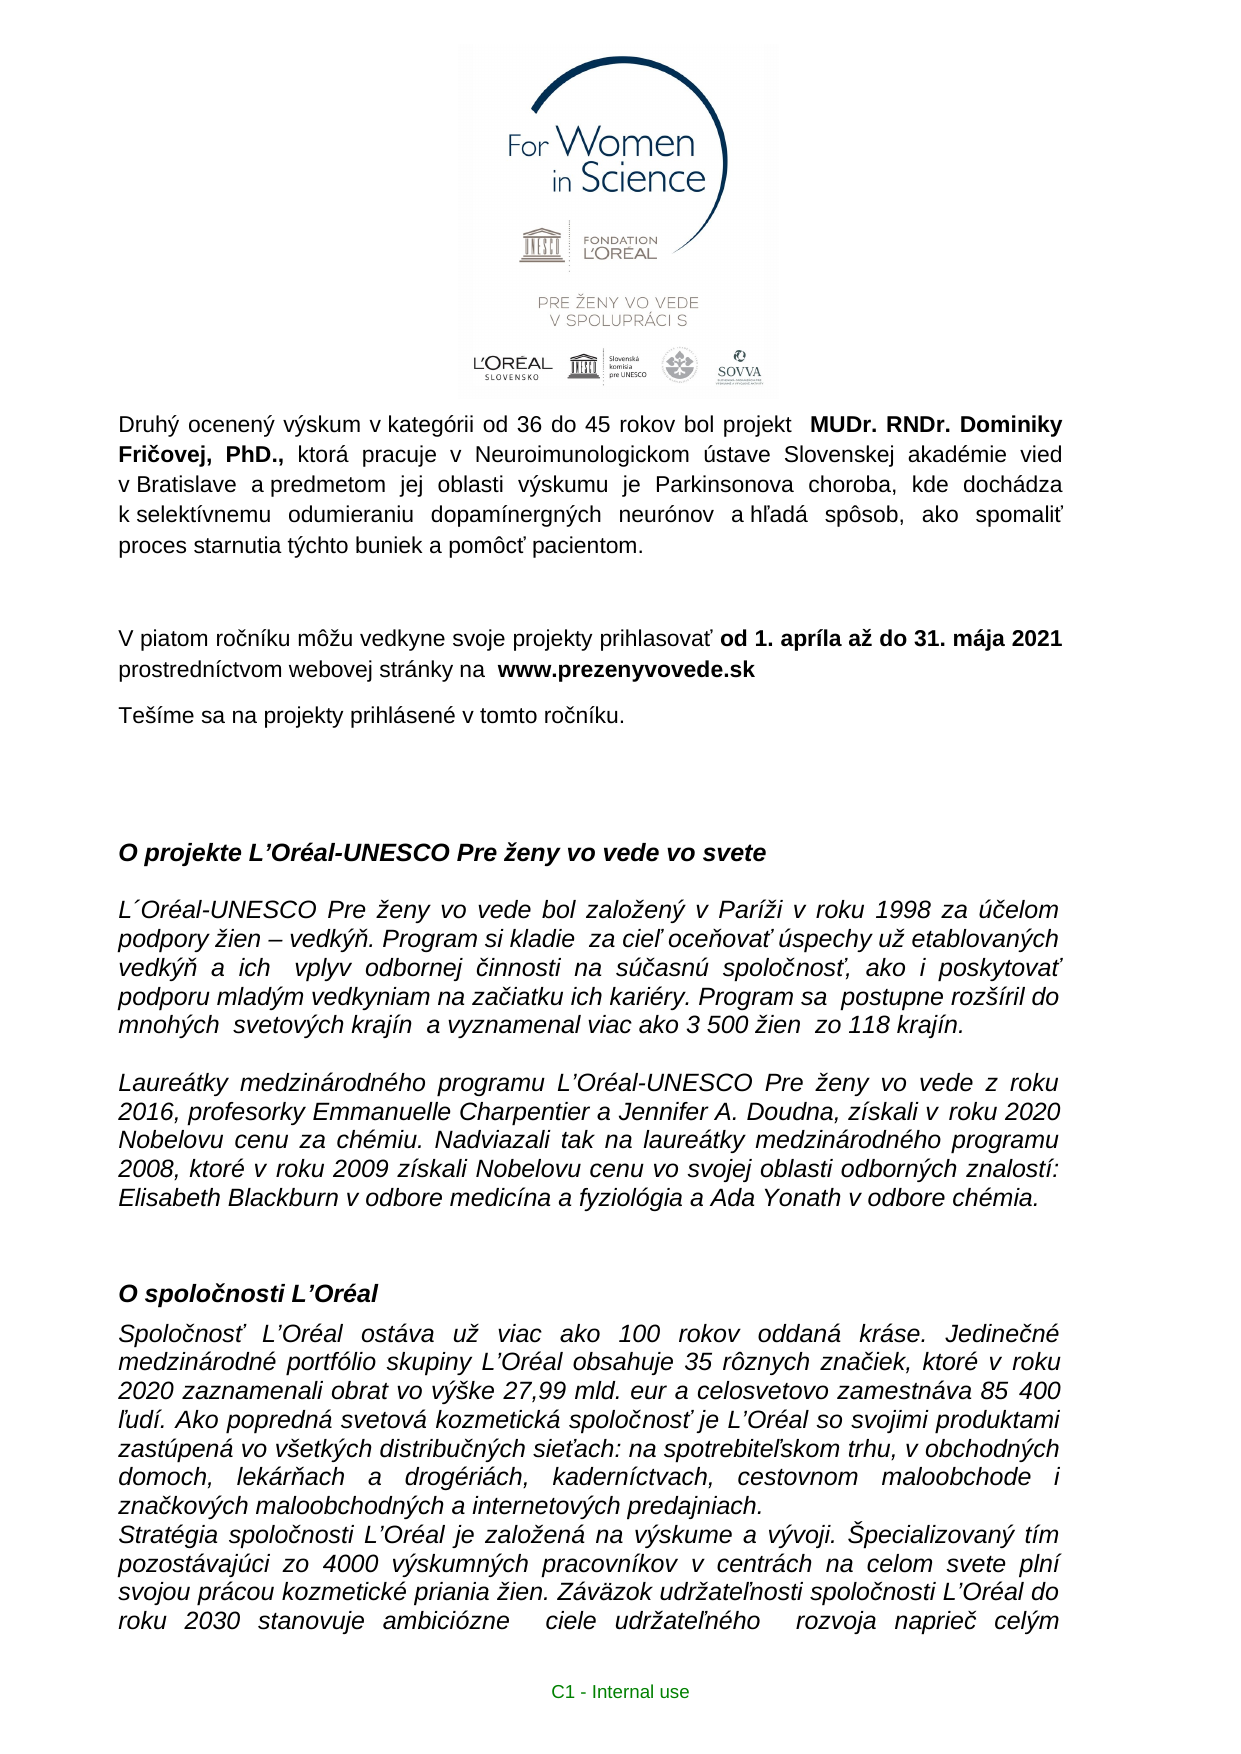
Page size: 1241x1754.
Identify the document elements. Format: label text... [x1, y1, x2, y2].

text Tešíme sa na projekty prihlásené v tomto ročníku. [118, 702, 1063, 729]
text Laureátky medzinárodného programu L’Oréal-UNESCO Pre ženy vo vede z roku 2016, profesorky Emmanuelle Charpentier a Jennifer A. Doudna, získali v roku 2020 Nobelovu cenu za chémiu. Nadviazali tak na laureátky medzinárodného programu 2008, ktoré v roku 2009 získali Nobelovu cenu vo svojej oblasti odborných znalostí: Elisabeth Blackburn v odbore medicína a fyziológia a Ada Yonath v odbore chémia. [118, 1068, 1063, 1211]
text O spoločnosti L’Oréal [118, 1279, 1063, 1308]
text Druhý ocenený výskum v kategórii od 36 do 45 rokov bol projekt MUDr. RNDr. Dominiky Fričovej, PhD., ktorá pracuje v Neuroimunologickom ústave Slovenskej akadémie vied v Bratislave a predmetom jej oblasti výskumu je Parkinsonova choroba, kde dochádza k selektívnemu odumieraniu dopamínergných neurónov a hľadá spôsob, ako spomaliť proces starnutia týchto buniek a pomôcť pacientom. [118, 411, 1063, 558]
picture [457, 44, 779, 399]
text Spoločnosť L’Oréal ostáva už viac ako 100 rokov oddaná kráse. Jedinečné medzinárodné portfólio skupiny L’Oréal obsahuje 35 rôznych značiek, ktoré v roku 2020 zaznamenali obrat vo výške 27,99 mld. eur a celosvetovo zamestnáva 85 400 ľudí. Ako popredná svetová kozmetická spoločnosť je L’Oréal so svojimi produktami zastúpená vo všetkých distribučných sieťach: na spotrebiteľskom trhu, v obchodných domoch, lekárňach a drogériách, kaderníctvach, cestovnom maloobchode i značkových maloobchodných a internetových predajniach. [118, 1318, 1063, 1520]
text O projekte L’Oréal-UNESCO Pre ženy vo vede vo svete [118, 838, 1063, 866]
text V piatom ročníku môžu vedkyne svoje projekty prihlasovať od 1. apríla až do 31. mája 2021 prostredníctvom webovej stránky na www.prezenyvovede.sk [118, 625, 1063, 682]
text L´Oréal-UNESCO Pre ženy vo vede bol založený v Paríži v roku 1998 za účelom podpory žien – vedkýň. Program si kladie za cieľ oceňovať úspechy už etablovaných vedkýň a ich vplyv odbornej činnosti na súčasnú spoločnosť, ako i poskytovať podporu mladým vedkyniam na začiatku ich kariéry. Program sa postupne rozšíril do mnohých svetových krajín a vyznamenal viac ako 3 500 žien zo 118 krajín. [118, 895, 1063, 1039]
